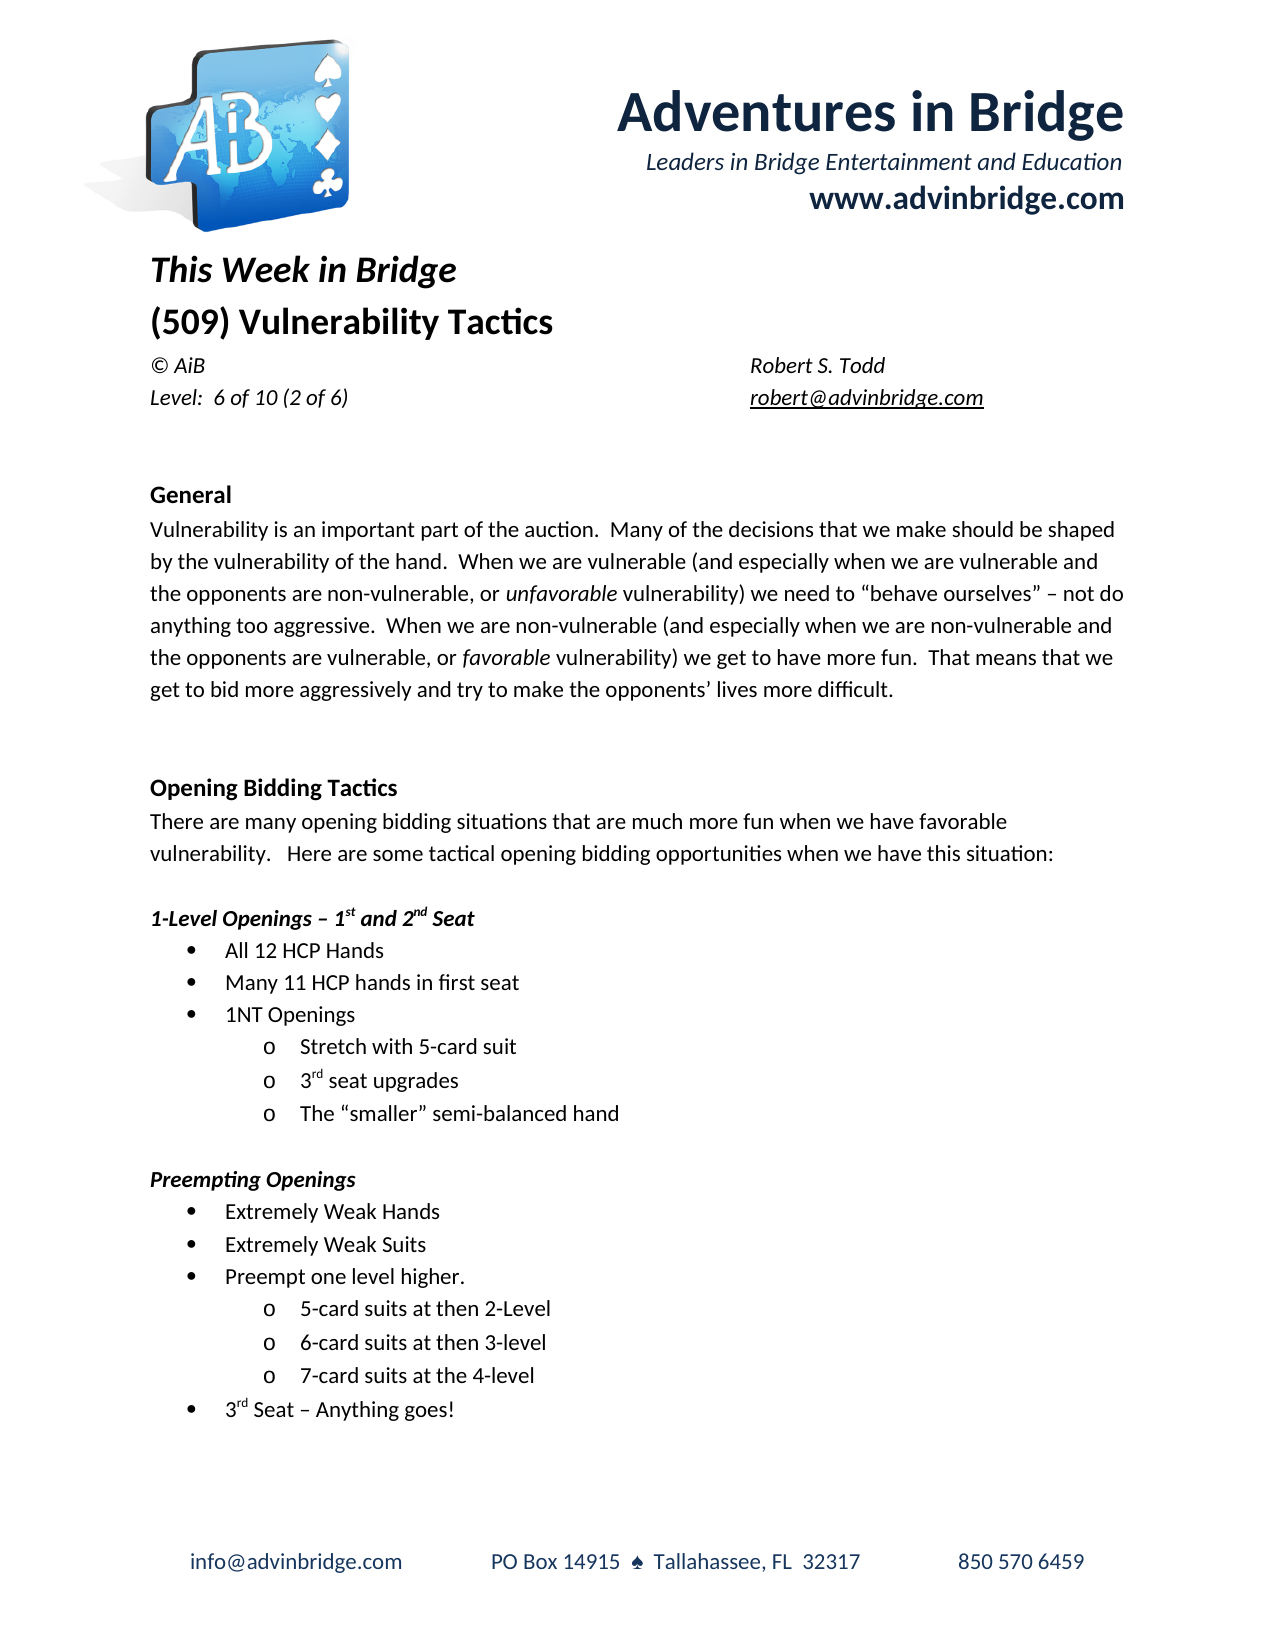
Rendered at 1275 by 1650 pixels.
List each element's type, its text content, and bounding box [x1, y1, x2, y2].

text Vulnerability is an important part of the auction. Many of the decisions that we make should be shaped by the vulnerability of the hand. When we are vulnerable (and especially when we are vulnerable and the opponents are non-vulnerable, or unfavorable vulnerability) we need to “behave ourselves” – not do anything too aggressive. When we are non-vulnerable (and especially when we are non-vulnerable and the opponents are vulnerable, or favorable vulnerability) we get to have more fun. That means that we get to bid more aggressively and try to make the opponents’ lives more difficult. [150, 515, 1125, 704]
text There are many opening bidding situations that are much more fun when we have favorable vulnerability. Here are some tactical opening bidding opportunities when we have this situation: [150, 807, 1125, 867]
list 5-card suits at then 2-Level [262, 1294, 1125, 1323]
picture [73, 17, 375, 241]
text General [150, 480, 1125, 510]
list Stretch with 5-card suit [262, 1032, 1125, 1062]
list Preempt one level higher. [187, 1262, 1125, 1290]
list Extremely Weak Suits [187, 1230, 1125, 1258]
list 6-card suits at then 3-level [262, 1328, 1125, 1357]
text (509) Vulnerability Tactics [150, 298, 1125, 344]
list All 12 HCP Hands [187, 936, 1125, 964]
list The “smaller” semi-balanced hand [262, 1099, 1125, 1129]
list Extremely Weak Hands [187, 1197, 1125, 1226]
text Opening Bidding Tactics [150, 772, 1125, 803]
list Many 11 HCP hands in first seat [187, 968, 1125, 996]
text This Week in Bridge [150, 246, 1125, 291]
list 3rd Seat – Anything goes! [187, 1395, 1125, 1423]
list 1NT Openings [187, 1000, 1125, 1028]
text © AiB Robert S. Todd [150, 351, 1125, 379]
list 7-card suits at the 4-level [262, 1361, 1125, 1390]
text 1-Level Openings – 1st and 2nd Seat [150, 904, 1125, 932]
text Level: 6 of 10 (2 of 6) robert@advinbridge.com [150, 383, 1125, 411]
list 3rd seat upgrades [262, 1066, 1125, 1095]
text Preempting Openings [150, 1165, 1125, 1193]
